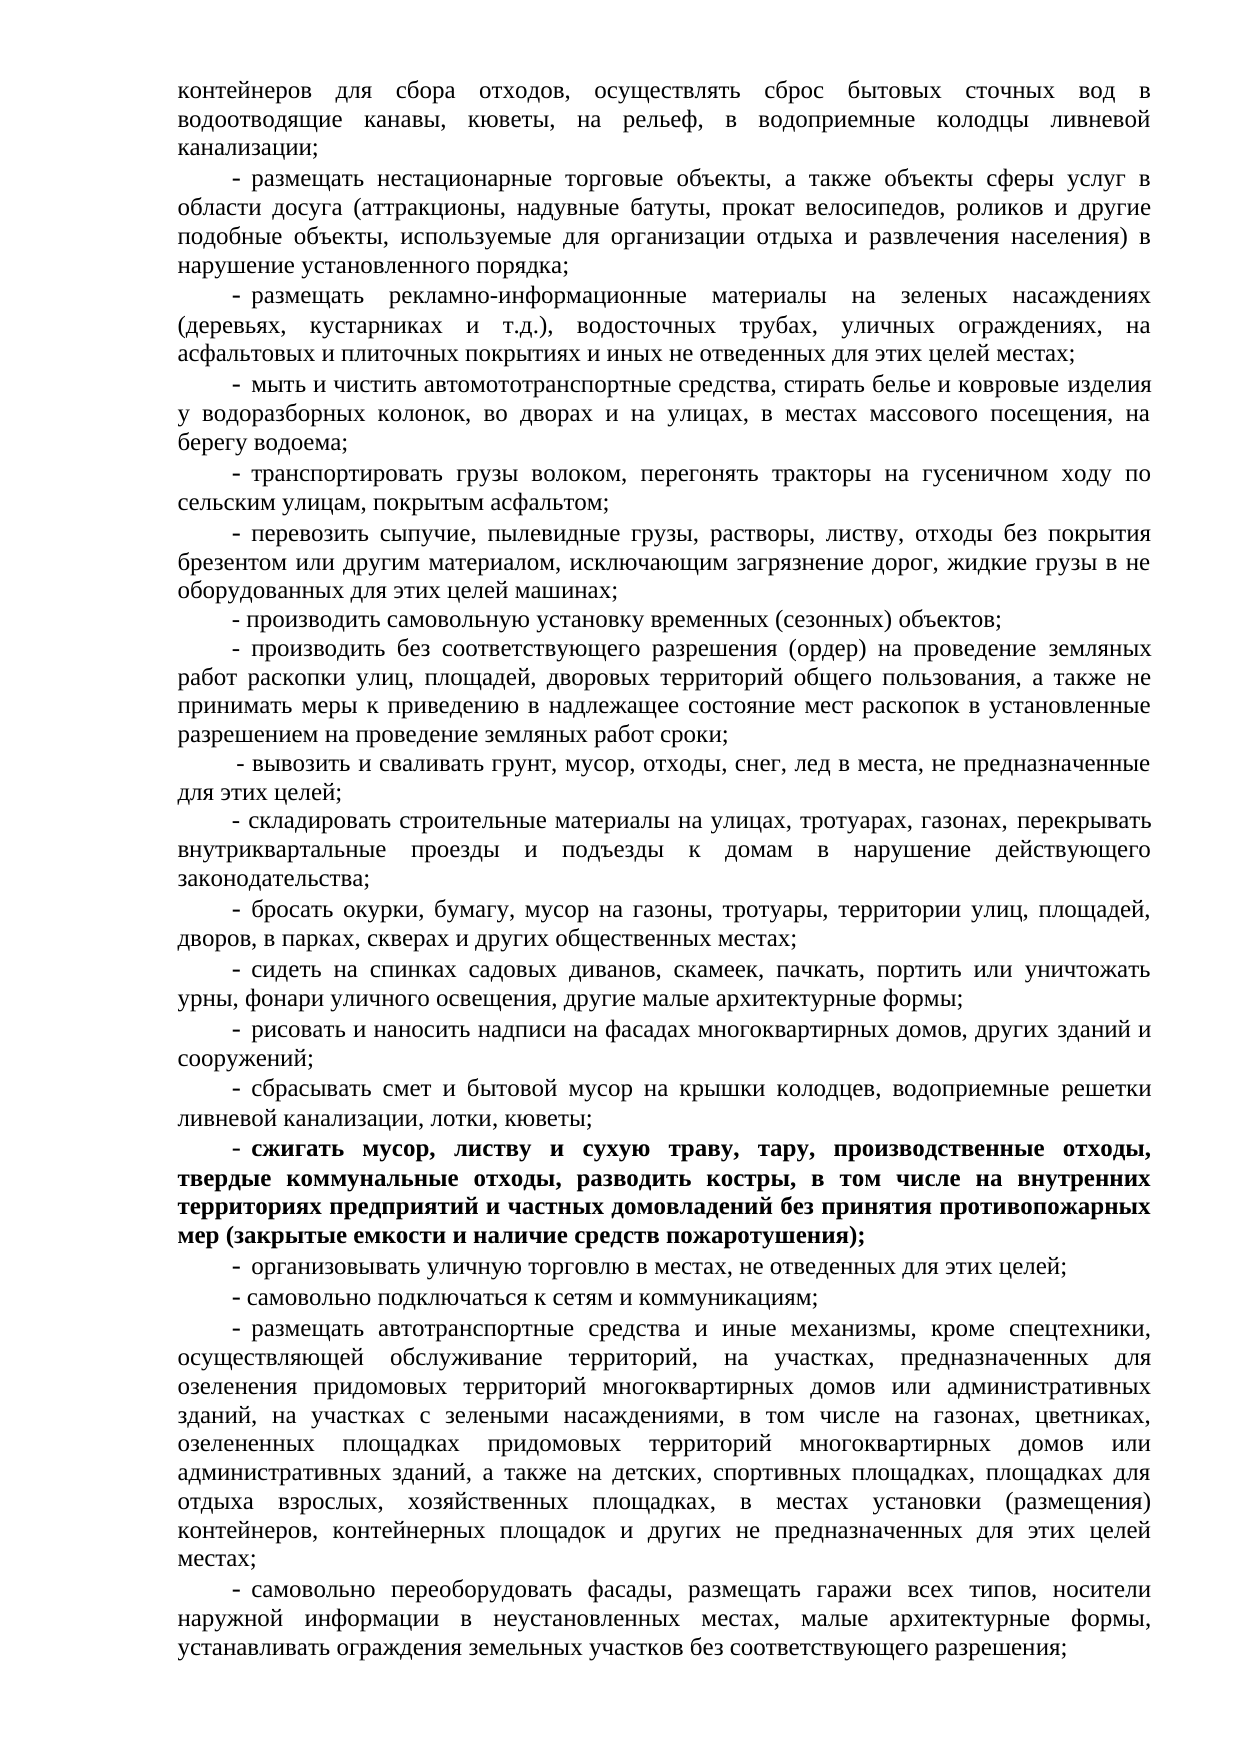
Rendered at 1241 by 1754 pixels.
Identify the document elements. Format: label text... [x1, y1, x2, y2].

list самовольно переоборудовать фасады, размещать гаражи всех типов, носители наружной информации в неустановленных местах, малые архитектурные формы, устанавливать ограждения земельных участков без соответствующего разрешения; [177, 1572, 1152, 1661]
text - производить самовольную установку временных (сезонных) объектов; [177, 604, 1152, 633]
list размещать нестационарные торговые объекты, а также объекты сферы услуг в области досуга (аттракционы, надувные батуты, прокат велосипедов, роликов и другие подобные объекты, используемые для организации отдыха и развлечения населения) в нарушение установленного порядка; [177, 161, 1152, 278]
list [177, 75, 1152, 161]
list организовывать уличную торговлю в местах, не отведенных для этих целей; [177, 1249, 1152, 1280]
list перевозить сыпучие, пылевидные грузы, растворы, листву, отходы без покрытия брезентом или другим материалом, исключающим загрязнение дорог, жидкие грузы в не оборудованных для этих целей машинах; [177, 516, 1152, 604]
list самовольно подключаться к сетям и коммуникациям; [177, 1280, 1152, 1311]
list сбрасывать смет и бытовой мусор на крышки колодцев, водоприемные решетки ливневой канализации, лотки, кюветы; [177, 1072, 1152, 1131]
list рисовать и наносить надписи на фасадах многоквартирных домов, других зданий и сооружений; [177, 1012, 1152, 1072]
list сидеть на спинках садовых диванов, скамеек, пачкать, портить или уничтожать урны, фонари уличного освещения, другие малые архитектурные формы; [177, 952, 1152, 1012]
list размещать автотранспортные средства и иные механизмы, кроме спецтехники, осуществляющей обслуживание территорий, на участках, предназначенных для озеленения придомовых территорий многоквартирных домов или административных зданий, на участках с зелеными насаждениями, в том числе на газонах, цветниках, озелененных площадках придомовых территорий многоквартирных домов или административных зданий, а также на детских, спортивных площадках, площадках для отдыха взрослых, хозяйственных площадках, в местах установки (размещения) контейнеров, контейнерных площадок и других не предназначенных для этих целей местах; [177, 1311, 1152, 1572]
list мыть и чистить автомототранспортные средства, стирать белье и ковровые изделия у водоразборных колонок, во дворах и на улицах, в местах массового посещения, на берегу водоема; [177, 367, 1152, 456]
list транспортировать грузы волоком, перегонять тракторы на гусеничном ходу по сельским улицам, покрытым асфальтом; [177, 456, 1152, 516]
text - вывозить и сваливать грунт, мусор, отходы, снег, лед в места, не предназначенные для этих целей; [177, 748, 1152, 806]
text - складировать строительные материалы на улицах, тротуарах, газонах, перекрывать внутриквартальные проезды и подъезды к домам в нарушение действующего законодательства; [177, 806, 1152, 892]
list сжигать мусор, листву и сухую траву, тару, производственные отходы, твердые коммунальные отходы, разводить костры, в том числе на внутренних территориях предприятий и частных домовладений без принятия противопожарных мер (закрытые емкости и наличие средств пожаротушения); [177, 1131, 1152, 1249]
list размещать рекламно-информационные материалы на зеленых насаждениях (деревьях, кустарниках и т.д.), водосточных трубах, уличных ограждениях, на асфальтовых и плиточных покрытиях и иных не отведенных для этих целей местах; [177, 278, 1152, 367]
text - производить без соответствующего разрешения (ордер) на проведение земляных работ раскопки улиц, площадей, дворовых территорий общего пользования, а также не принимать меры к приведению в надлежащее состояние мест раскопок в установленные разрешением на проведение земляных работ сроки; [177, 633, 1152, 748]
list бросать окурки, бумагу, мусор на газоны, тротуары, территории улиц, площадей, дворов, в парках, скверах и других общественных местах; [177, 892, 1152, 952]
